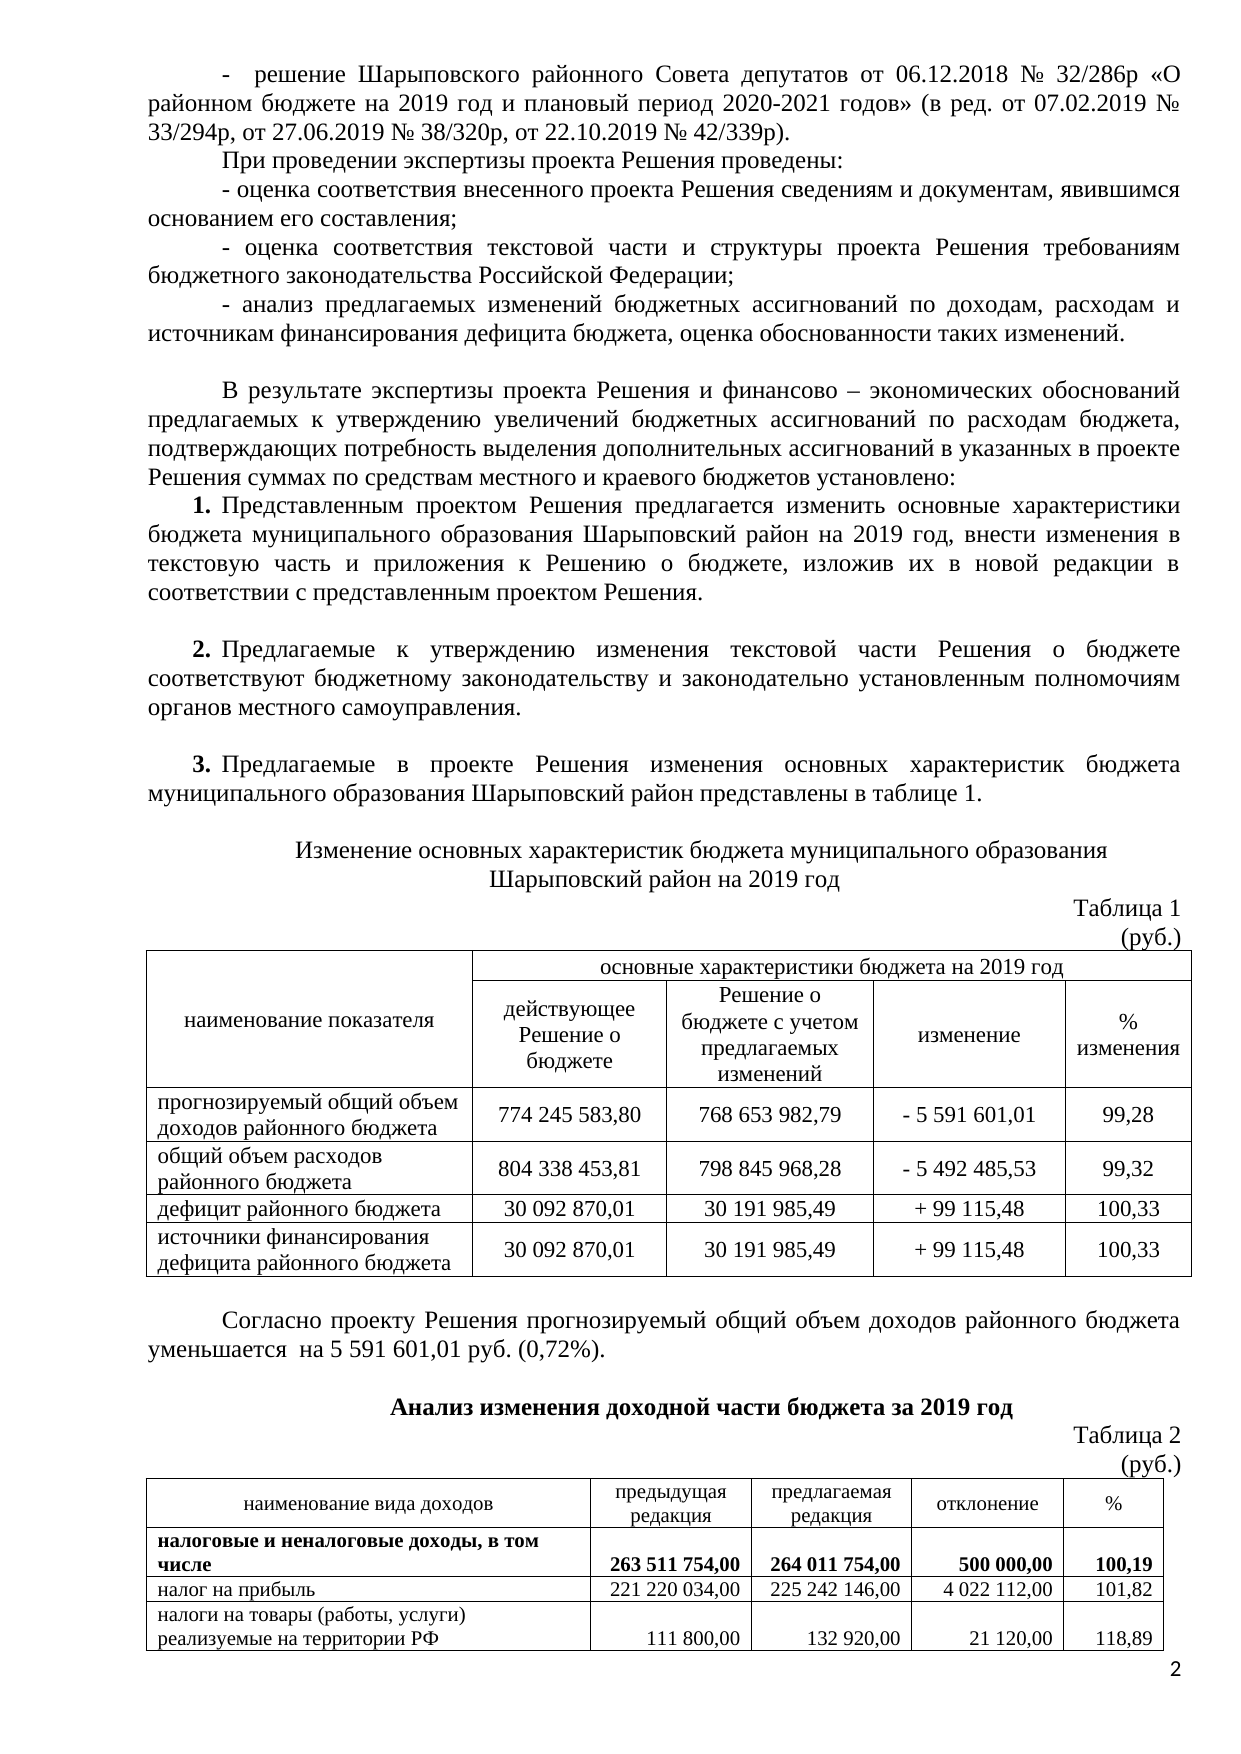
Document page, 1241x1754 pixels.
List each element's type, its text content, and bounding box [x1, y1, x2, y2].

table_cell 100,33 [1066, 1223, 1191, 1276]
text При проведении экспертизы проекта Решения проведены: [148, 145, 1181, 174]
table_cell прогнозируемый общий объем доходов районного бюджета [147, 1088, 472, 1141]
text В результате экспертизы проекта Решения и финансово – экономических обоснований предлагаемых к утверждению увеличений бюджетных ассигнований по расходам бюджета, подтверждающих потребность выделения дополнительных ассигнований в указанных в проекте Решения суммах по средствам местного и краевого бюджетов установлено: [148, 375, 1181, 490]
text - анализ предлагаемых изменений бюджетных ассигнований по доходам, расходам и источникам финансирования дефицита бюджета, оценка обоснованности таких изменений. [148, 289, 1181, 347]
table_cell источники финансирования дефицита районного бюджета [147, 1223, 472, 1276]
text Изменение основных характеристик бюджета муниципального образования Шарыповский район на 2019 год [148, 835, 1181, 893]
table_cell дефицит районного бюджета [147, 1195, 472, 1222]
table_cell - 5 591 601,01 [874, 1088, 1065, 1141]
table_cell действующее Решение о бюджете [473, 981, 666, 1087]
table_cell 30 191 985,49 [667, 1223, 873, 1276]
table_header % [1064, 1479, 1163, 1527]
table_cell налоги на товары (работы, услуги) реализуемые на территории РФ [147, 1602, 590, 1650]
table_cell 118,89 [1064, 1602, 1163, 1650]
table_cell 225 242 146,00 [752, 1577, 911, 1601]
table_cell 99,28 [1066, 1088, 1191, 1141]
table_cell % изменения [1066, 981, 1191, 1087]
table_cell 798 845 968,28 [667, 1142, 873, 1194]
table_header отклонение [912, 1479, 1063, 1527]
table_cell 30 092 870,01 [473, 1223, 666, 1276]
text (руб.) [148, 922, 1181, 950]
table_cell 111 800,00 [591, 1602, 751, 1650]
table_cell 221 220 034,00 [591, 1577, 751, 1601]
table_cell налог на прибыль [147, 1577, 590, 1601]
list Предлагаемые к утверждению изменения текстовой части Решения о бюджете соответствуют бюджетному законодательству и законодательно установленным полномочиям органов местного самоуправления. [148, 634, 1181, 720]
text (руб.) [148, 1449, 1181, 1478]
table_cell - 5 492 485,53 [874, 1142, 1065, 1194]
table_cell 30 191 985,49 [667, 1195, 873, 1222]
table_header наименование показателя [147, 951, 472, 1087]
table_header наименование вида доходов [147, 1479, 590, 1527]
table_cell 804 338 453,81 [473, 1142, 666, 1194]
table_cell 21 120,00 [912, 1602, 1063, 1650]
table_cell 101,82 [1064, 1577, 1163, 1601]
table_cell 30 092 870,01 [473, 1195, 666, 1222]
table_cell + 99 115,48 [874, 1223, 1065, 1276]
text Таблица 1 [148, 893, 1181, 922]
text Таблица 2 [148, 1420, 1181, 1449]
table_header предыдущая редакция [591, 1479, 751, 1527]
table_cell Решение о бюджете с учетом предлагаемых изменений [667, 981, 873, 1087]
table_cell 99,32 [1066, 1142, 1191, 1194]
text - решение Шарыповского районного Совета депутатов от 06.12.2018 № 32/286р «О районном бюджете на 2019 год и плановый период 2020-2021 годов» (в ред. от 07.02.2019 № 33/294р, от 27.06.2019 № 38/320р, от 22.10.2019 № 42/339р). [148, 59, 1181, 145]
table_cell 263 511 754,00 [591, 1528, 751, 1576]
table_cell 264 011 754,00 [752, 1528, 911, 1576]
table_cell 774 245 583,80 [473, 1088, 666, 1141]
table_cell общий объем расходов районного бюджета [147, 1142, 472, 1194]
table_header основные характеристики бюджета на 2019 год [473, 951, 1191, 980]
text - оценка соответствия текстовой части и структуры проекта Решения требованиям бюджетного законодательства Российской Федерации; [148, 232, 1181, 289]
text Анализ изменения доходной части бюджета за 2019 год [148, 1392, 1181, 1420]
table_cell 500 000,00 [912, 1528, 1063, 1576]
text Согласно проекту Решения прогнозируемый общий объем доходов районного бюджета уменьшается на 5 591 601,01 руб. (0,72%). [148, 1305, 1181, 1363]
table_cell 132 920,00 [752, 1602, 911, 1650]
table_cell + 99 115,48 [874, 1195, 1065, 1222]
list Предлагаемые в проекте Решения изменения основных характеристик бюджета муниципального образования Шарыповский район представлены в таблице 1. [148, 749, 1181, 807]
table_cell 100,19 [1064, 1528, 1163, 1576]
table_cell 4 022 112,00 [912, 1577, 1063, 1601]
table_header предлагаемая редакция [752, 1479, 911, 1527]
text - оценка соответствия внесенного проекта Решения сведениям и документам, явившимся основанием его составления; [148, 174, 1181, 232]
list Представленным проектом Решения предлагается изменить основные характеристики бюджета муниципального образования Шарыповский район на 2019 год, внести изменения в текстовую часть и приложения к Решению о бюджете, изложив их в новой редакции в соответствии с представленным проектом Решения. [148, 490, 1181, 605]
table_cell 768 653 982,79 [667, 1088, 873, 1141]
table_cell 100,33 [1066, 1195, 1191, 1222]
table_cell налоговые и неналоговые доходы, в том числе [147, 1528, 590, 1576]
table_cell изменение [874, 981, 1065, 1087]
